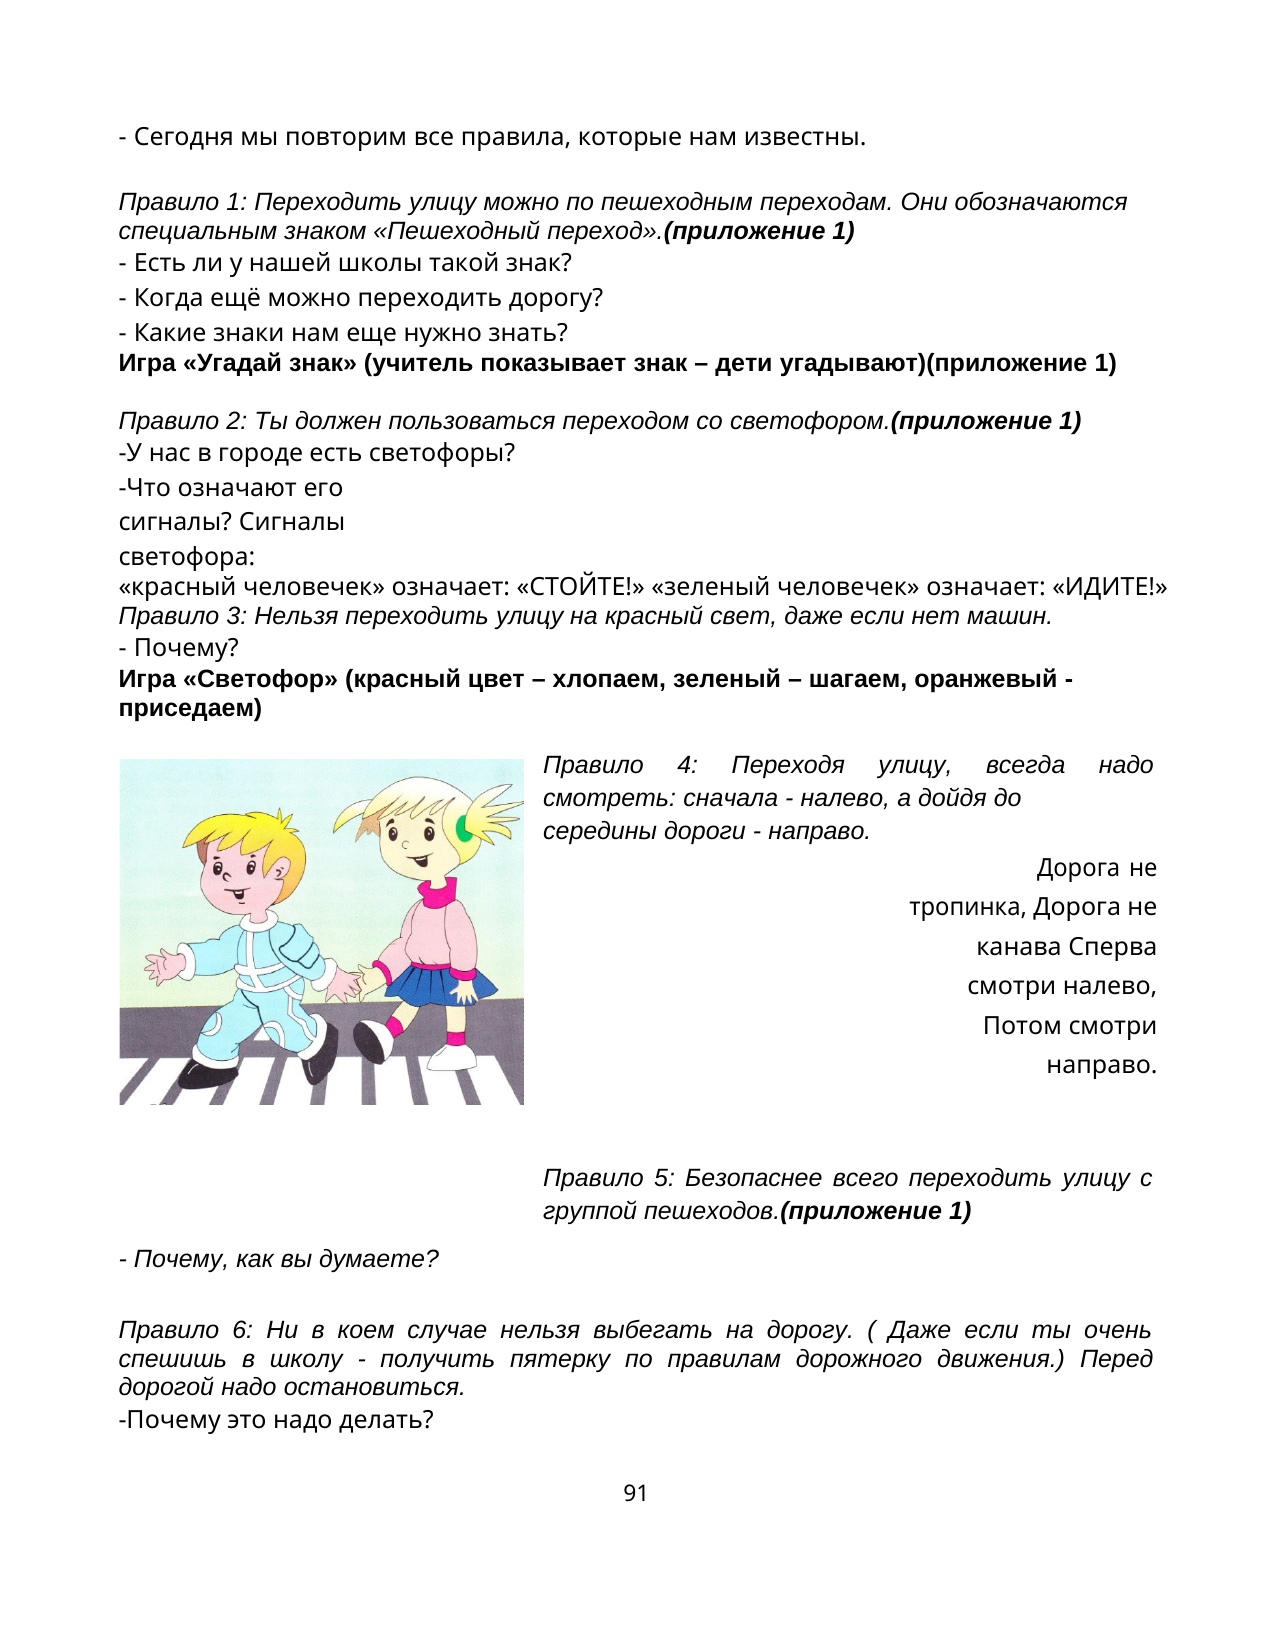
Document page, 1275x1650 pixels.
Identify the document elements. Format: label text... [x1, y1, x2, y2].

subtitle Игра «Угадай знак» (учитель показывает знак – дети угадывают)(приложение 1) [118, 348, 1210, 377]
text - Почему, как вы думаете? [118, 1244, 524, 1273]
text Правило 2: Ты должен пользоваться переходом со светофором.(приложение 1) [118, 406, 1210, 434]
text Правило 4: Переходя улицу, всегда надо смотреть: сначала - налево, а дойдя до [543, 750, 1154, 812]
list Есть ли у нашей школы такой знак? [118, 245, 1210, 279]
text -Что означают его сигналы? Сигналы светофора: [118, 469, 447, 572]
subtitle Игра «Светофор» (красный цвет – хлопаем, зеленый – шагаем, оранжевый - приседаем) [118, 664, 1157, 721]
text -У нас в городе есть светофоры? [118, 435, 1210, 469]
list Какие знаки нам еще нужно знать? [118, 314, 1210, 348]
text Правило 3: Нельзя переходить улицу на красный свет, даже если нет машин. [118, 601, 1210, 629]
list Когда ещё можно переходить дорогу? [118, 280, 1210, 314]
text -Почему это надо делать? [118, 1401, 1210, 1436]
text Правило 6: Ни в коем случае нельзя выбегать на дорогу. ( Даже если ты очень спешишь в школу - получить пятерку по правилам дорожного движения.) Перед дорогой надо остановиться. [118, 1315, 1153, 1401]
list Сегодня мы повторим все правила, которые нам известны. [118, 118, 1210, 153]
text середины дороги - направо. [543, 816, 1210, 845]
picture [119, 759, 524, 1105]
list Почему? [118, 630, 1210, 664]
text Правило 5: Безопаснее всего переходить улицу с группой пешеходов.(приложение 1) [543, 1163, 1154, 1225]
text «красный человечек» означает: «СТОЙТЕ!» «зеленый человечек» означает: «ИДИТЕ!» [118, 573, 1210, 601]
text Правило 1: Переходить улицу можно по пешеходным переходам. Они обозначаются специальным знаком «Пешеходный переход».(приложение 1) [118, 187, 1157, 245]
text Дорога не тропинка, Дорога не канава Сперва смотри налево, Потом смотри направо. [883, 849, 1157, 1081]
